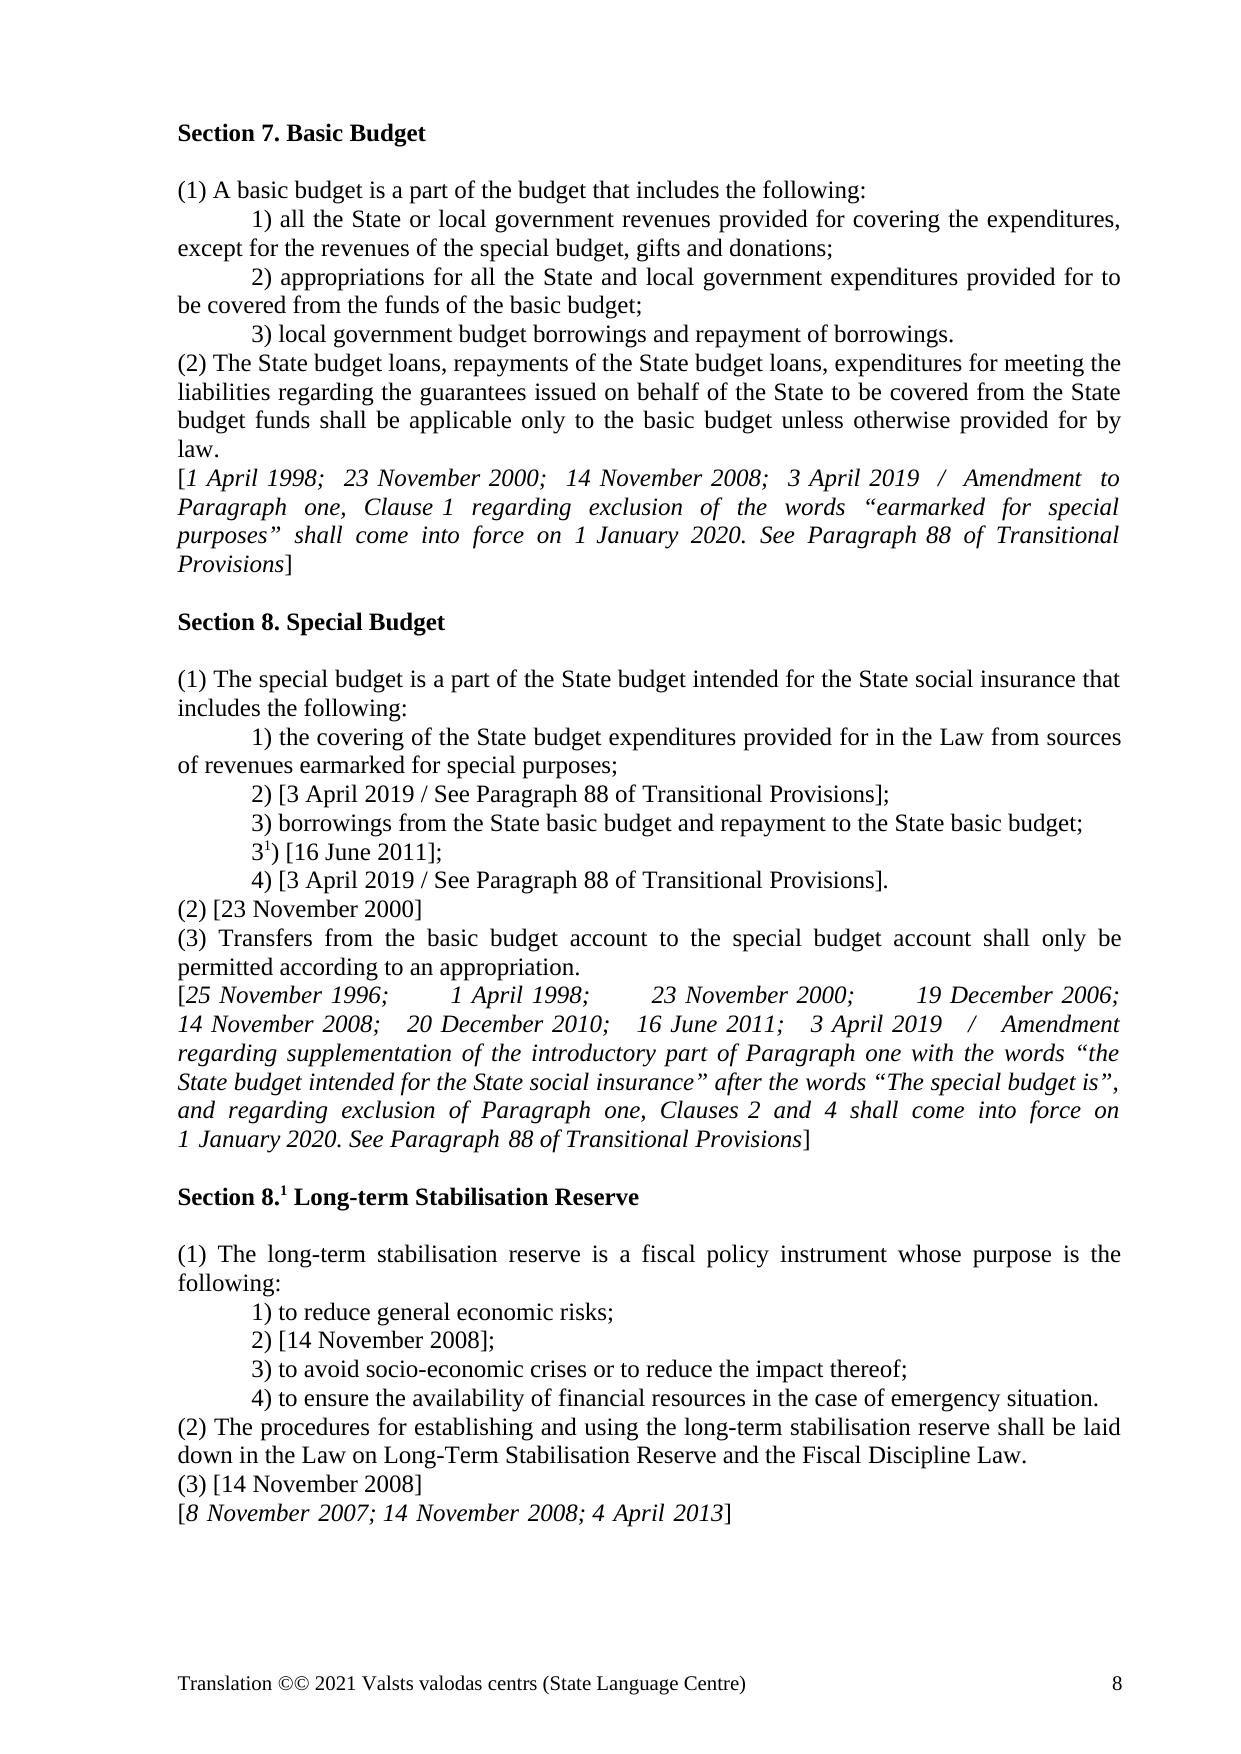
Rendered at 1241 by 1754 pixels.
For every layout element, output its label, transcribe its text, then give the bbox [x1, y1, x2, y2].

text 3) borrowings from the State basic budget and repayment to the State basic budget; [177, 808, 1122, 837]
text (1) The long-term stabilisation reserve is a fiscal policy instrument whose purpose is the following: [177, 1239, 1122, 1297]
text [25 November 1996; 1 April 1998; 23 November 2000; 19 December 2006; 14 November 2008; 20 December 2010; 16 June 2011; 3 April 2019 / Amendment regarding supplementation of the introductory part of Paragraph one with the words “the State budget intended for the State social insurance” after the words “The special budget is”, and regarding exclusion of Paragraph one, Clauses 2 and 4 shall come into force on 1 January 2020. See Paragraph 88 of Transitional Provisions] [177, 981, 1122, 1153]
text 1) all the State or local government revenues provided for covering the expenditures, except for the revenues of the special budget, gifts and donations; [177, 204, 1122, 262]
text 4) to ensure the availability of financial resources in the case of emergency situation. [177, 1383, 1122, 1412]
text 1) to reduce general economic risks; [177, 1297, 1122, 1326]
text (2) The procedures for establishing and using the long-term stabilisation reserve shall be laid down in the Law on Long-Term Stabilisation Reserve and the Fiscal Discipline Law. [177, 1412, 1122, 1469]
text Section 8. Special Budget [177, 607, 1122, 636]
text 3) local government budget borrowings and repayment of borrowings. [177, 319, 1122, 348]
text 31) [16 June 2011]; [177, 837, 1122, 866]
text [8 November 2007; 14 November 2008; 4 April 2013] [177, 1498, 1122, 1527]
text Section 7. Basic Budget [177, 118, 1122, 147]
text 2) appropriations for all the State and local government expenditures provided for to be covered from the funds of the basic budget; [177, 262, 1122, 319]
text 1) the covering of the State budget expenditures provided for in the Law from sources of revenues earmarked for special purposes; [177, 722, 1122, 779]
text 2) [3 April 2019 / See Paragraph 88 of Transitional Provisions]; [177, 779, 1122, 808]
text 3) to avoid socio-economic crises or to reduce the impact thereof; [177, 1354, 1122, 1383]
text (1) The special budget is a part of the State budget intended for the State social insurance that includes the following: [177, 664, 1122, 722]
text Section 8.1 Long-term Stabilisation Reserve [177, 1182, 1122, 1211]
text (2) [23 November 2000] [177, 894, 1122, 923]
text 2) [14 November 2008]; [177, 1326, 1122, 1354]
text (1) A basic budget is a part of the budget that includes the following: [177, 176, 1122, 204]
text 4) [3 April 2019 / See Paragraph 88 of Transitional Provisions]. [177, 866, 1122, 894]
text (2) The State budget loans, repayments of the State budget loans, expenditures for meeting the liabilities regarding the guarantees issued on behalf of the State to be covered from the State budget funds shall be applicable only to the basic budget unless otherwise provided for by law. [177, 348, 1122, 463]
text [1 April 1998; 23 November 2000; 14 November 2008; 3 April 2019 / Amendment to Paragraph one, Clause 1 regarding exclusion of the words “earmarked for special purposes” shall come into force on 1 January 2020. See Paragraph 88 of Transitional Provisions] [177, 463, 1122, 578]
text (3) [14 November 2008] [177, 1469, 1122, 1498]
text (3) Transfers from the basic budget account to the special budget account shall only be permitted according to an appropriation. [177, 923, 1122, 981]
